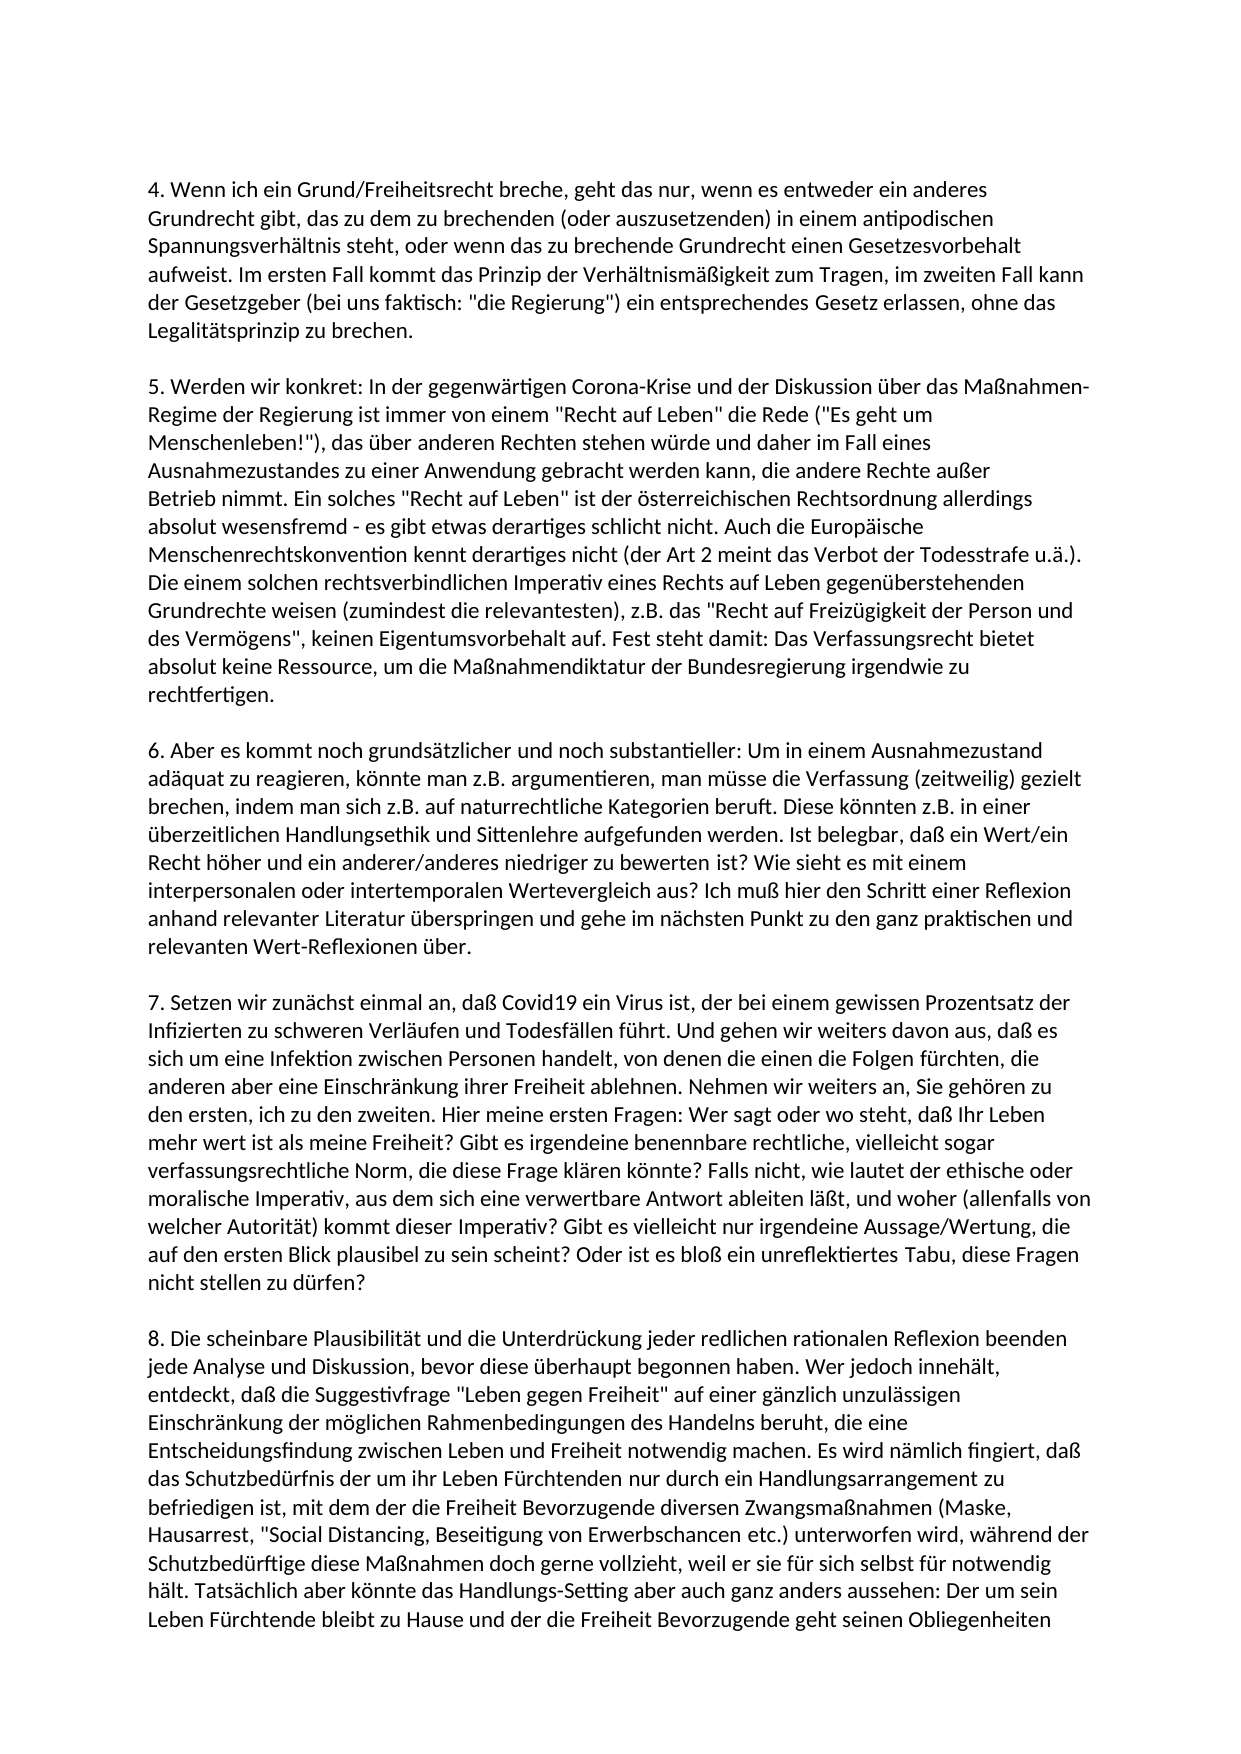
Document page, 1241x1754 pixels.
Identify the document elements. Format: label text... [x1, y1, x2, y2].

text 7. Setzen wir zunächst einmal an, daß Covid19 ein Virus ist, der bei einem gewissen Prozentsatz der Infizierten zu schweren Verläufen und Todesfällen führt. Und gehen wir weiters davon aus, daß es sich um eine Infektion zwischen Personen handelt, von denen die einen die Folgen fürchten, die anderen aber eine Einschränkung ihrer Freiheit ablehnen. Nehmen wir weiters an, Sie gehören zu den ersten, ich zu den zweiten. Hier meine ersten Fragen: Wer sagt oder wo steht, daß Ihr Leben mehr wert ist als meine Freiheit? Gibt es irgendeine benennbare rechtliche, vielleicht sogar verfassungsrechtliche Norm, die diese Frage klären könnte? Falls nicht, wie lautet der ethische oder moralische Imperativ, aus dem sich eine verwertbare Antwort ableiten läßt, und woher (allenfalls von welcher Autorität) kommt dieser Imperativ? Gibt es vielleicht nur irgendeine Aussage/Wertung, die auf den ersten Blick plausibel zu sein scheint? Oder ist es bloß ein unreflektiertes Tabu, diese Fragen nicht stellen zu dürfen? [148, 988, 1093, 1296]
text 5. Werden wir konkret: In der gegenwärtigen Corona-Krise und der Diskussion über das Maßnahmen-Regime der Regierung ist immer von einem "Recht auf Leben" die Rede ("Es geht um Menschenleben!"), das über anderen Rechten stehen würde und daher im Fall eines Ausnahmezustandes zu einer Anwendung gebracht werden kann, die andere Rechte außer Betrieb nimmt. Ein solches "Recht auf Leben" ist der österreichischen Rechtsordnung allerdings absolut wesensfremd - es gibt etwas derartiges schlicht nicht. Auch die Europäische Menschenrechtskonvention kennt derartiges nicht (der Art 2 meint das Verbot der Todesstrafe u.ä.). Die einem solchen rechtsverbindlichen Imperativ eines Rechts auf Leben gegenüberstehenden Grundrechte weisen (zumindest die relevantesten), z.B. das "Recht auf Freizügigkeit der Person und des Vermögens", keinen Eigentumsvorbehalt auf. Fest steht damit: Das Verfassungsrecht bietet absolut keine Ressource, um die Maßnahmendiktatur der Bundesregierung irgendwie zu rechtfertigen. [148, 372, 1093, 708]
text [148, 1324, 1093, 1633]
text 4. Wenn ich ein Grund/Freiheitsrecht breche, geht das nur, wenn es entweder ein anderes Grundrecht gibt, das zu dem zu brechenden (oder auszusetzenden) in einem antipodischen Spannungsverhältnis steht, oder wenn das zu brechende Grundrecht einen Gesetzesvorbehalt aufweist. Im ersten Fall kommt das Prinzip der Verhältnismäßigkeit zum Tragen, im zweiten Fall kann der Gesetzgeber (bei uns faktisch: "die Regierung") ein entsprechendes Gesetz erlassen, ohne das Legalitätsprinzip zu brechen. [148, 176, 1093, 344]
text 6. Aber es kommt noch grundsätzlicher und noch substantieller: Um in einem Ausnahmezustand adäquat zu reagieren, könnte man z.B. argumentieren, man müsse die Verfassung (zeitweilig) gezielt brechen, indem man sich z.B. auf naturrechtliche Kategorien beruft. Diese könnten z.B. in einer überzeitlichen Handlungsethik und Sittenlehre aufgefunden werden. Ist belegbar, daß ein Wert/ein Recht höher und ein anderer/anderes niedriger zu bewerten ist? Wie sieht es mit einem interpersonalen oder intertemporalen Wertevergleich aus? Ich muß hier den Schritt einer Reflexion anhand relevanter Literatur überspringen und gehe im nächsten Punkt zu den ganz praktischen und relevanten Wert-Reflexionen über. [148, 736, 1093, 960]
